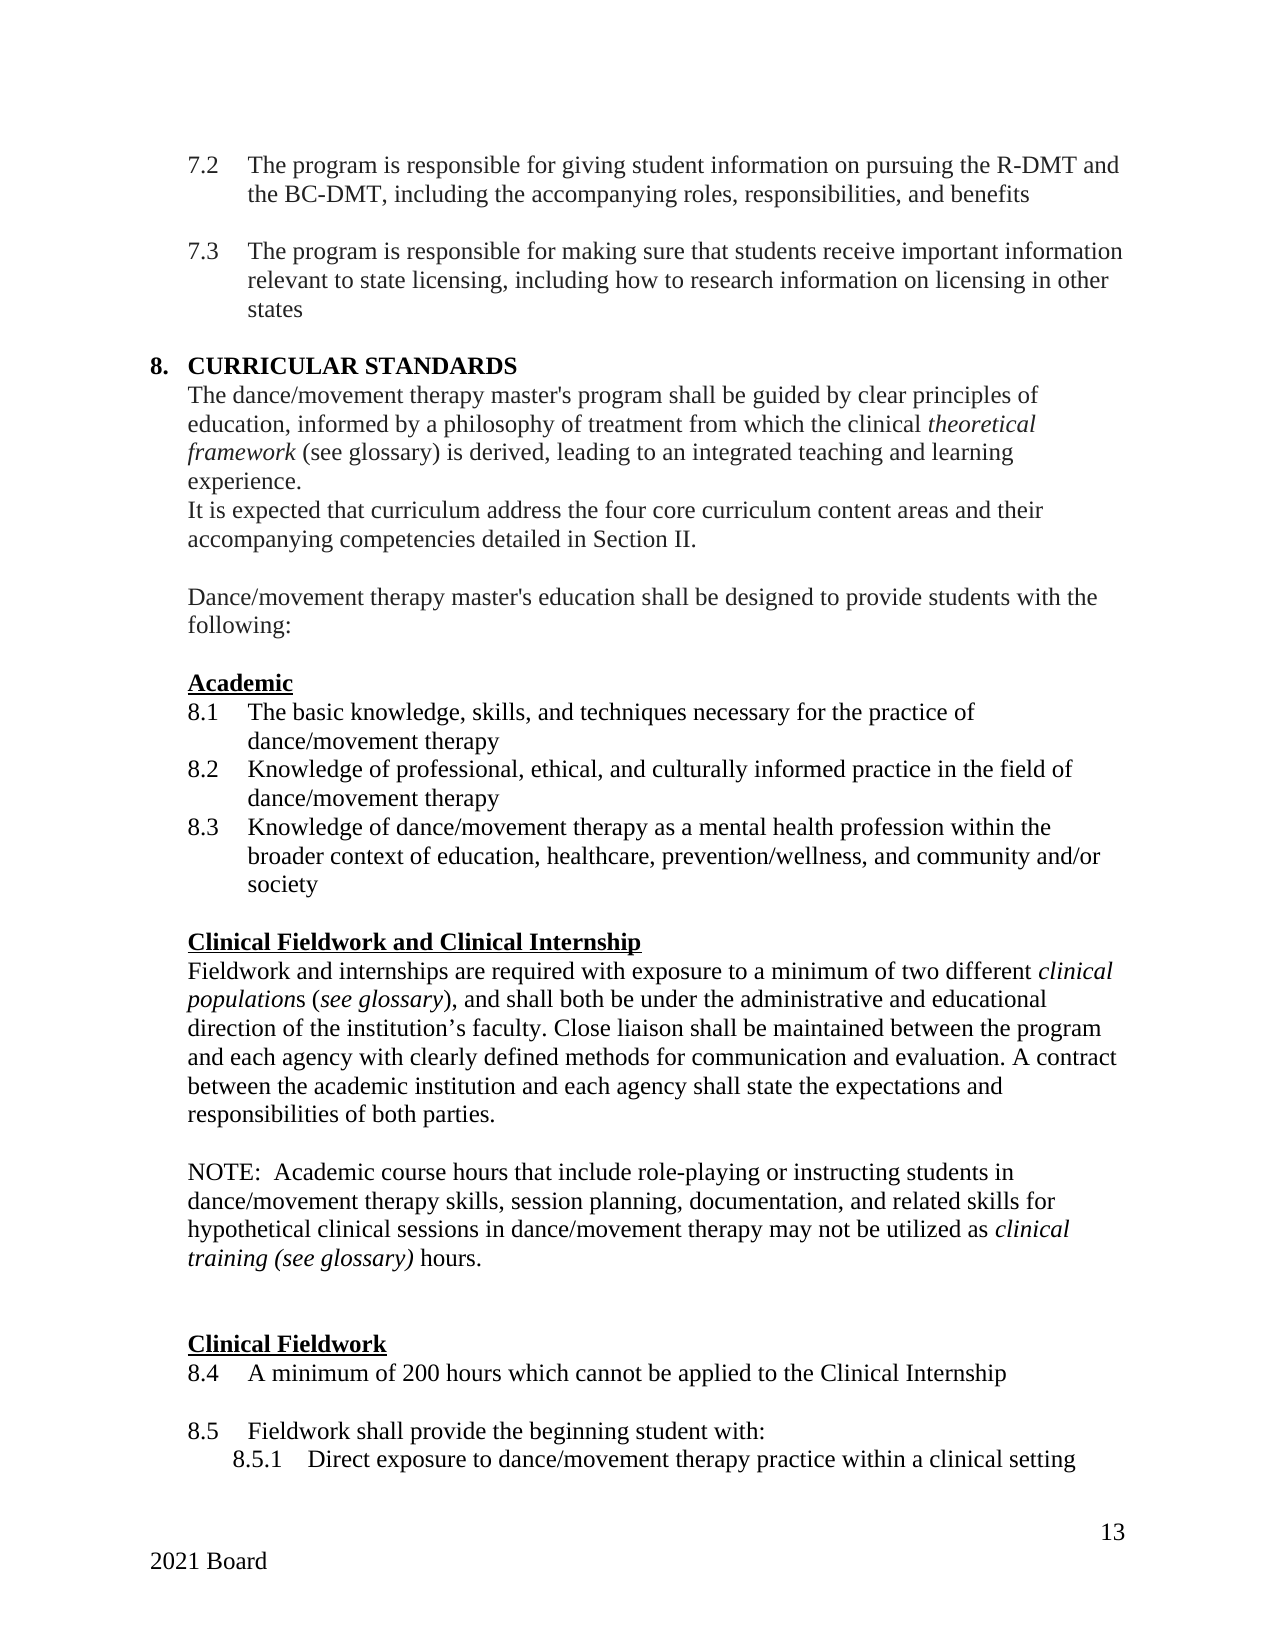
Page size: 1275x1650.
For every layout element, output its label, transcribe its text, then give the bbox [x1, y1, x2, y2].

list Fieldwork shall provide the beginning student with: [187, 1416, 1125, 1444]
text Clinical Fieldwork and Clinical Internship [150, 927, 1125, 956]
text Fieldwork and internships are required with exposure to a minimum of two different clinical populations (see glossary), and shall both be under the administrative and educational direction of the institution’s faculty. Close liaison shall be maintained between the program and each agency with clearly defined methods for communication and evaluation. A contract between the academic institution and each agency shall state the expectations and responsibilities of both parties. [187, 956, 1125, 1128]
text It is expected that curriculum address the four core curriculum content areas and their accompanying competencies detailed in Section II. [187, 495, 1050, 552]
list A minimum of 200 hours which cannot be applied to the Clinical Internship [187, 1358, 1125, 1387]
list The basic knowledge, skills, and techniques necessary for the practice of dance/movement therapy [187, 697, 1125, 754]
list CURRICULAR STANDARDS [150, 351, 1050, 380]
list The program is responsible for making sure that students receive important information relevant to state licensing, including how to research information on licensing in other states [187, 236, 1125, 322]
list Knowledge of professional, ethical, and culturally informed practice in the field of dance/movement therapy [187, 754, 1125, 812]
text Academic [150, 668, 1125, 697]
list Direct exposure to dance/movement therapy practice within a clinical setting [232, 1444, 1125, 1473]
text Clinical Fieldwork [150, 1329, 1125, 1358]
list Knowledge of dance/movement therapy as a mental health profession within the broader context of education, healthcare, prevention/wellness, and community and/or society [187, 812, 1125, 898]
list The program is responsible for giving student information on pursuing the R-DMT and the BC-DMT, including the accompanying roles, responsibilities, and benefits [187, 150, 1125, 207]
text The dance/movement therapy master's program shall be guided by clear principles of education, informed by a philosophy of treatment from which the clinical theoretical framework (see glossary) is derived, leading to an integrated teaching and learning experience. [187, 380, 1050, 495]
text Dance/movement therapy master's education shall be designed to provide students with the following: [187, 582, 1125, 639]
text NOTE: Academic course hours that include role-playing or instructing students in dance/movement therapy skills, session planning, documentation, and related skills for hypothetical clinical sessions in dance/movement therapy may not be utilized as clinical training (see glossary) hours. [187, 1157, 1125, 1272]
